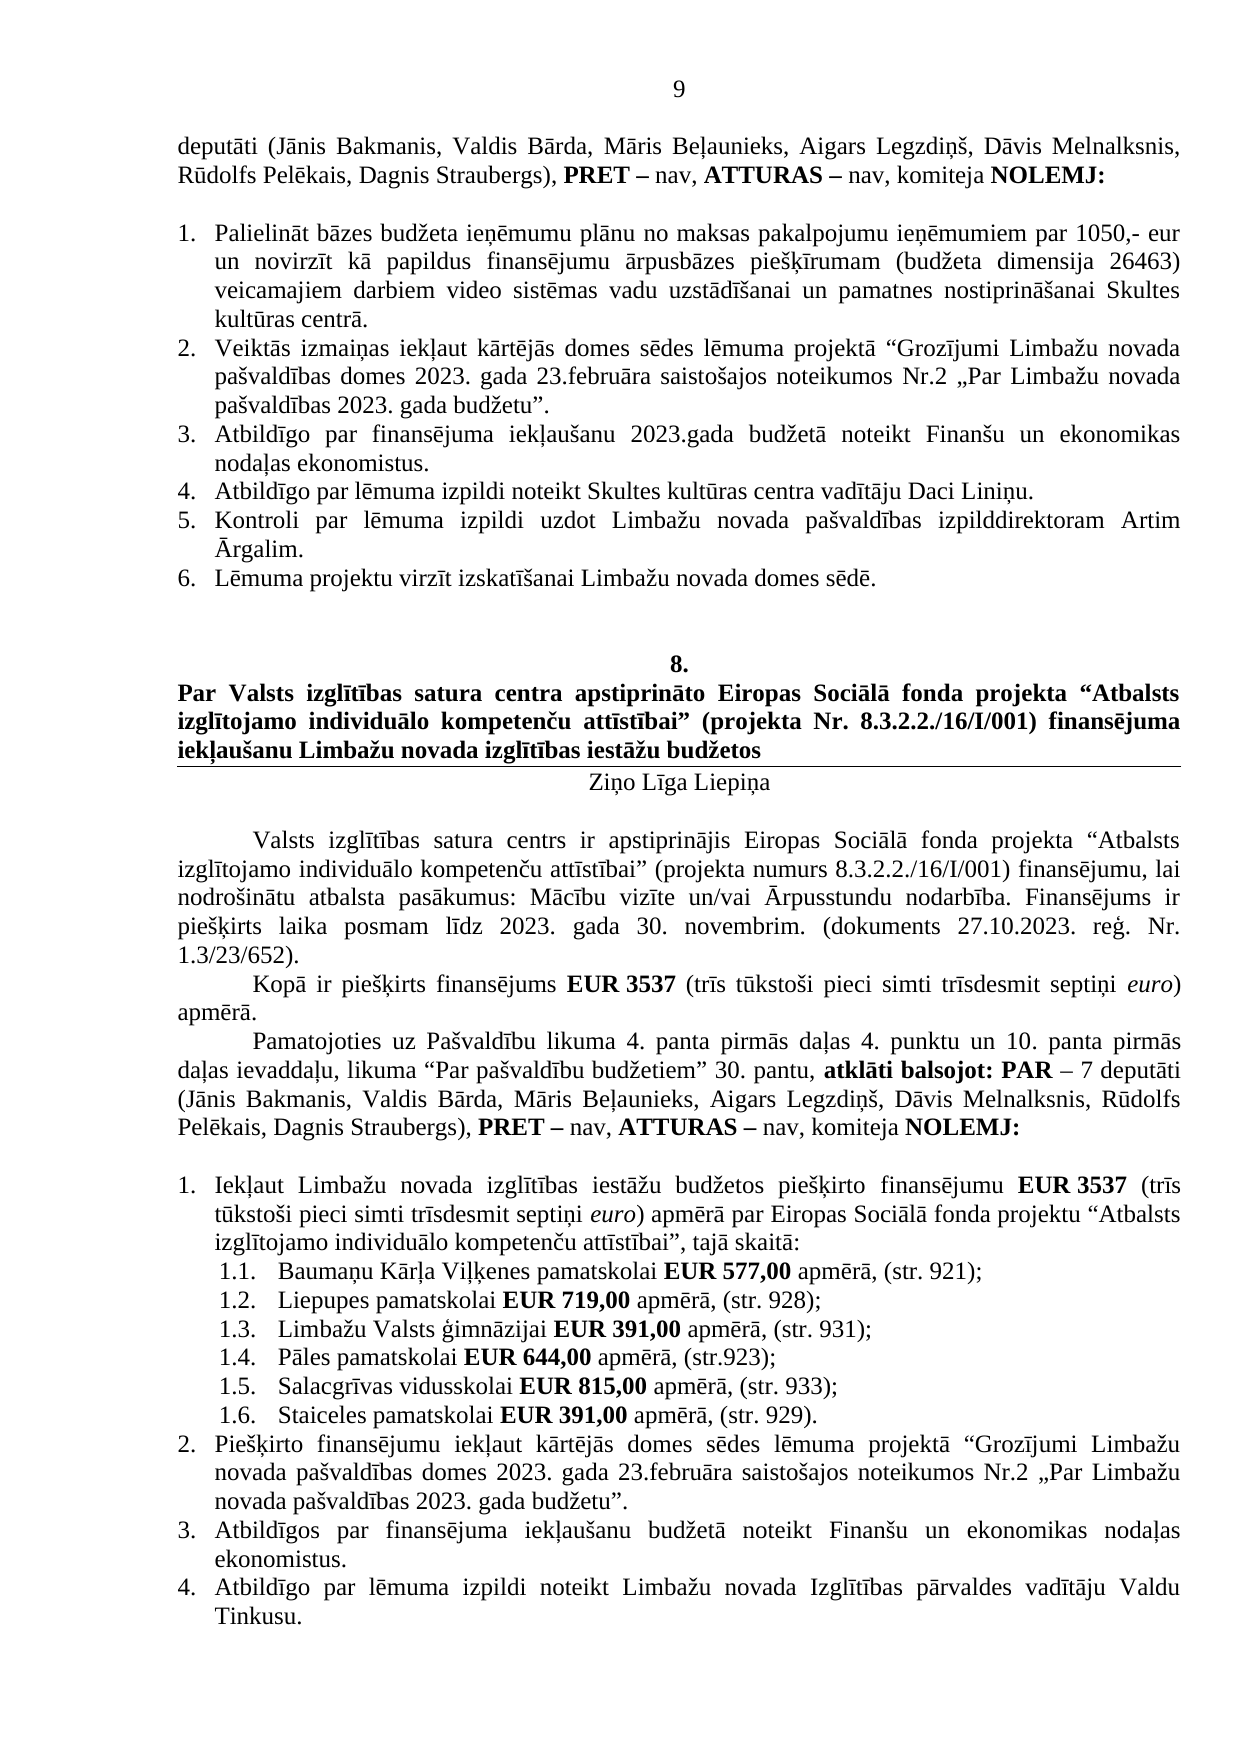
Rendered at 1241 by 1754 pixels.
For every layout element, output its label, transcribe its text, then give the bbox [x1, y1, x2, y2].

list Piešķirto finansējumu iekļaut kārtējās domes sēdes lēmuma projektā “Grozījumi Limbažu novada pašvaldības domes 2023. gada 23.februāra saistošajos noteikumos Nr.2 „Par Limbažu novada pašvaldības 2023. gada budžetu”. [177, 1429, 1181, 1515]
text Valsts izglītības satura centrs ir apstiprinājis Eiropas Sociālā fonda projekta “Atbalsts izglītojamo individuālo kompetenču attīstībai” (projekta numurs 8.3.2.2./16/I/001) finansējumu, lai nodrošinātu atbalsta pasākumus: Mācību vizīte un/vai Ārpusstundu nodarbība. Finansējums ir piešķirts laika posmam līdz 2023. gada 30. novembrim. (dokuments 27.10.2023. reģ. Nr. 1.3/23/652). [177, 825, 1181, 969]
list Atbildīgo par lēmuma izpildi noteikt Limbažu novada Izglītības pārvaldes vadītāju Valdu Tinkusu. [177, 1572, 1181, 1630]
list Kontroli par lēmuma izpildi uzdot Limbažu novada pašvaldības izpilddirektoram Artim Ārgalim. [177, 505, 1181, 563]
list Veiktās izmaiņas iekļaut kārtējās domes sēdes lēmuma projektā “Grozījumi Limbažu novada pašvaldības domes 2023. gada 23.februāra saistošajos noteikumos Nr.2 „Par Limbažu novada pašvaldības 2023. gada budžetu”. [177, 333, 1181, 419]
list Baumaņu Kārļa Viļķenes pamatskolai EUR 577,00 apmērā, (str. 921); [218, 1256, 1181, 1285]
text Par Valsts izglītības satura centra apstiprināto Eiropas Sociālā fonda projekta “Atbalsts izglītojamo individuālo kompetenču attīstībai” (projekta Nr. 8.3.2.2./16/I/001) finansējuma iekļaušanu Limbažu novada izglītības iestāžu budžetos [177, 678, 1181, 766]
list Atbildīgo par lēmuma izpildi noteikt Skultes kultūras centra vadītāju Daci Liniņu. [177, 476, 1181, 505]
text Ziņo Līga Liepiņa [177, 767, 1181, 796]
subtitle 8. [177, 649, 1181, 678]
list Palielināt bāzes budžeta ieņēmumu plānu no maksas pakalpojumu ieņēmumiem par 1050,- eur un novirzīt kā papildus finansējumu ārpusbāzes piešķīrumam (budžeta dimensija 26463) veicamajiem darbiem video sistēmas vadu uzstādīšanai un pamatnes nostiprināšanai Skultes kultūras centrā. [177, 218, 1181, 333]
list Limbažu Valsts ģimnāzijai EUR 391,00 apmērā, (str. 931); [218, 1314, 1181, 1342]
list Atbildīgos par finansējuma iekļaušanu budžetā noteikt Finanšu un ekonomikas nodaļas ekonomistus. [177, 1515, 1181, 1572]
list Lēmuma projektu virzīt izskatīšanai Limbažu novada domes sēdē. [177, 563, 1181, 591]
list Pāles pamatskolai EUR 644,00 apmērā, (str.923); [218, 1342, 1181, 1371]
list Atbildīgo par finansējuma iekļaušanu 2023.gada budžetā noteikt Finanšu un ekonomikas nodaļas ekonomistus. [177, 419, 1181, 476]
list Salacgrīvas vidusskolai EUR 815,00 apmērā, (str. 933); [218, 1371, 1181, 1400]
list Iekļaut Limbažu novada izglītības iestāžu budžetos piešķirto finansējumu EUR 3537 (trīs tūkstoši pieci simti trīsdesmit septiņi euro) apmērā par Eiropas Sociālā fonda projektu “Atbalsts izglītojamo individuālo kompetenču attīstībai”, tajā skaitā: [177, 1170, 1181, 1256]
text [177, 131, 1181, 189]
list Staiceles pamatskolai EUR 391,00 apmērā, (str. 929). [218, 1400, 1181, 1429]
text Kopā ir piešķirts finansējums EUR 3537 (trīs tūkstoši pieci simti trīsdesmit septiņi euro) apmērā. [177, 969, 1181, 1026]
list Liepupes pamatskolai EUR 719,00 apmērā, (str. 928); [218, 1285, 1181, 1314]
text Pamatojoties uz Pašvaldību likuma 4. panta pirmās daļas 4. punktu un 10. panta pirmās daļas ievaddaļu, likuma “Par pašvaldību budžetiem” 30. pantu, atklāti balsojot: PAR – 7 deputāti (Jānis Bakmanis, Valdis Bārda, Māris Beļaunieks, Aigars Legzdiņš, Dāvis Melnalksnis, Rūdolfs Pelēkais, Dagnis Straubergs), PRET – nav, ATTURAS – nav, komiteja NOLEMJ: [177, 1026, 1181, 1141]
